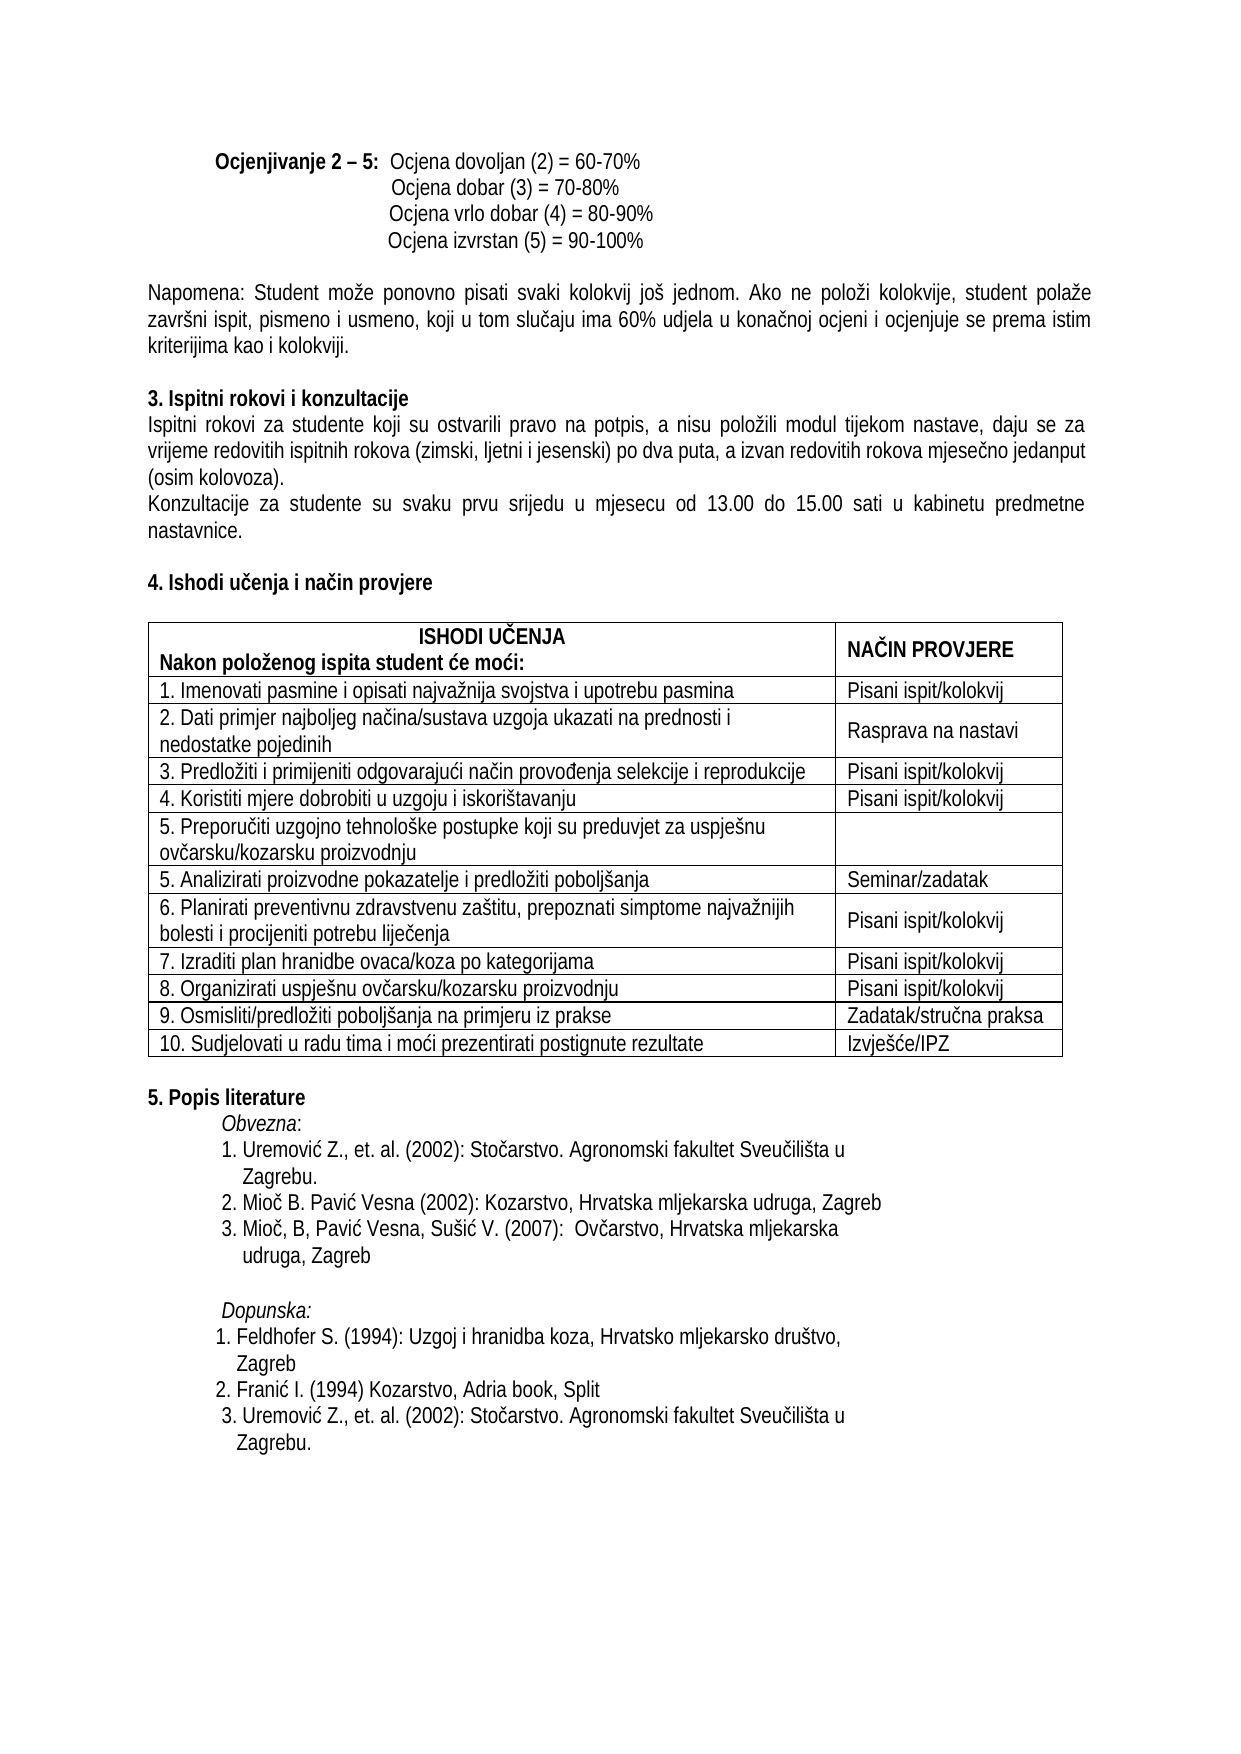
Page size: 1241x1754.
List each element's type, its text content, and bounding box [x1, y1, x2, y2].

text Zagreb [148, 1349, 1093, 1376]
table_cell Pisani ispit/kolokvij [836, 894, 1062, 947]
table_cell Seminar/zadatak [836, 866, 1062, 893]
text 4. Ishodi učenja i način provjere [148, 569, 1093, 596]
text Zagrebu. [221, 1163, 1093, 1189]
text 1. Feldhofer S. (1994): Uzgoj i hranidba koza, Hrvatsko mljekarsko društvo, [148, 1323, 1093, 1349]
table_cell 5. Analizirati proizvodne pokazatelje i predložiti poboljšanja [149, 866, 835, 893]
text Ocjena vrlo dobar (4) = 80-90% [295, 200, 1027, 227]
text 1. Uremović Z., et. al. (2002): Stočarstvo. Agronomski fakultet Sveučilišta u [221, 1136, 1093, 1163]
table_cell 1. Imenovati pasmine i opisati najvažnija svojstva i upotrebu pasmina [149, 677, 835, 703]
table_cell 8. Organizirati uspješnu ovčarsku/kozarsku proizvodnju [149, 975, 835, 1001]
table_cell Pisani ispit/kolokvij [836, 785, 1062, 812]
text Dopunska: [148, 1297, 1093, 1323]
table_cell 5. Preporučiti uzgojno tehnološke postupke koji su preduvjet za uspješnu ovčarsku/kozarsku proizvodnju [149, 813, 835, 865]
text Zagrebu. [148, 1428, 1093, 1455]
table_cell 4. Koristiti mjere dobrobiti u uzgoju i iskorištavanju [149, 785, 835, 812]
table_cell Pisani ispit/kolokvij [836, 948, 1062, 974]
table_cell 6. Planirati preventivnu zdravstvenu zaštitu, prepoznati simptome najvažnijih bolesti i procijeniti potrebu liječenja [149, 894, 835, 947]
table_cell Izvješće/IPZ [836, 1030, 1062, 1056]
text 3. Uremović Z., et. al. (2002): Stočarstvo. Agronomski fakultet Sveučilišta u [148, 1402, 1093, 1428]
table_cell 2. Dati primjer najboljeg načina/sustava uzgoja ukazati na prednosti i nedostatke pojedinih [149, 704, 835, 757]
table_cell 9. Osmisliti/predložiti poboljšanja na primjeru iz prakse [149, 1003, 835, 1029]
text Ispitni rokovi za studente koji su ostvarili pravo na potpis, a nisu položili modul tijekom nastave, daju se za vrijeme redovitih ispitnih rokova (zimski, ljetni i jesenski) po dva puta, a izvan redovitih rokova mjesečno jedanput (osim kolovoza). [148, 411, 1086, 490]
text Ocjena izvrstan (5) = 90-100% [148, 227, 1093, 253]
text 3. Ispitni rokovi i konzultacije [148, 385, 1093, 411]
text udruga, Zagreb [221, 1242, 1093, 1268]
text Obvezna: [148, 1110, 1093, 1136]
table_cell 10. Sudjelovati u radu tima i moći prezentirati postignute rezultate [149, 1030, 835, 1056]
text Ocjenjivanje 2 – 5: Ocjena dovoljan (2) = 60-70% [215, 148, 1027, 174]
text 3. Mioč, B, Pavić Vesna, Sušić V. (2007): Ovčarstvo, Hrvatska mljekarska [148, 1215, 1093, 1242]
table_header NAČIN PROVJERE [836, 623, 1062, 676]
text 2. Franić I. (1994) Kozarstvo, Adria book, Split [148, 1376, 1093, 1402]
table_cell Zadatak/stručna praksa [836, 1003, 1062, 1029]
text 5. Popis literature [148, 1083, 1093, 1110]
table_cell 7. Izraditi plan hranidbe ovaca/koza po kategorijama [149, 948, 835, 974]
text Ocjena dobar (3) = 70-80% [295, 174, 1027, 200]
text 2. Mioč B. Pavić Vesna (2002): Kozarstvo, Hrvatska mljekarska udruga, Zagreb [221, 1189, 1093, 1215]
table_cell Pisani ispit/kolokvij [836, 677, 1062, 703]
text Konzultacije za studente su svaku prvu srijedu u mjesecu od 13.00 do 15.00 sati u kabinetu predmetne nastavnice. [148, 490, 1086, 543]
text Napomena: Student može ponovno pisati svaki kolokvij još jednom. Ako ne položi kolokvije, student polaže završni ispit, pismeno i usmeno, koji u tom slučaju ima 60% udjela u konačnoj ocjeni i ocjenjuje se prema istim kriterijima kao i kolokviji. [148, 279, 1093, 358]
table_header ISHODI UČENJA Nakon položenog ispita student će moći: [149, 623, 835, 676]
table_cell [836, 813, 1062, 865]
table_cell Pisani ispit/kolokvij [836, 975, 1062, 1001]
table_cell Pisani ispit/kolokvij [836, 758, 1062, 784]
table_cell 3. Predložiti i primijeniti odgovarajući način provođenja selekcije i reprodukcije [149, 758, 835, 784]
table_cell Rasprava na nastavi [836, 704, 1062, 757]
